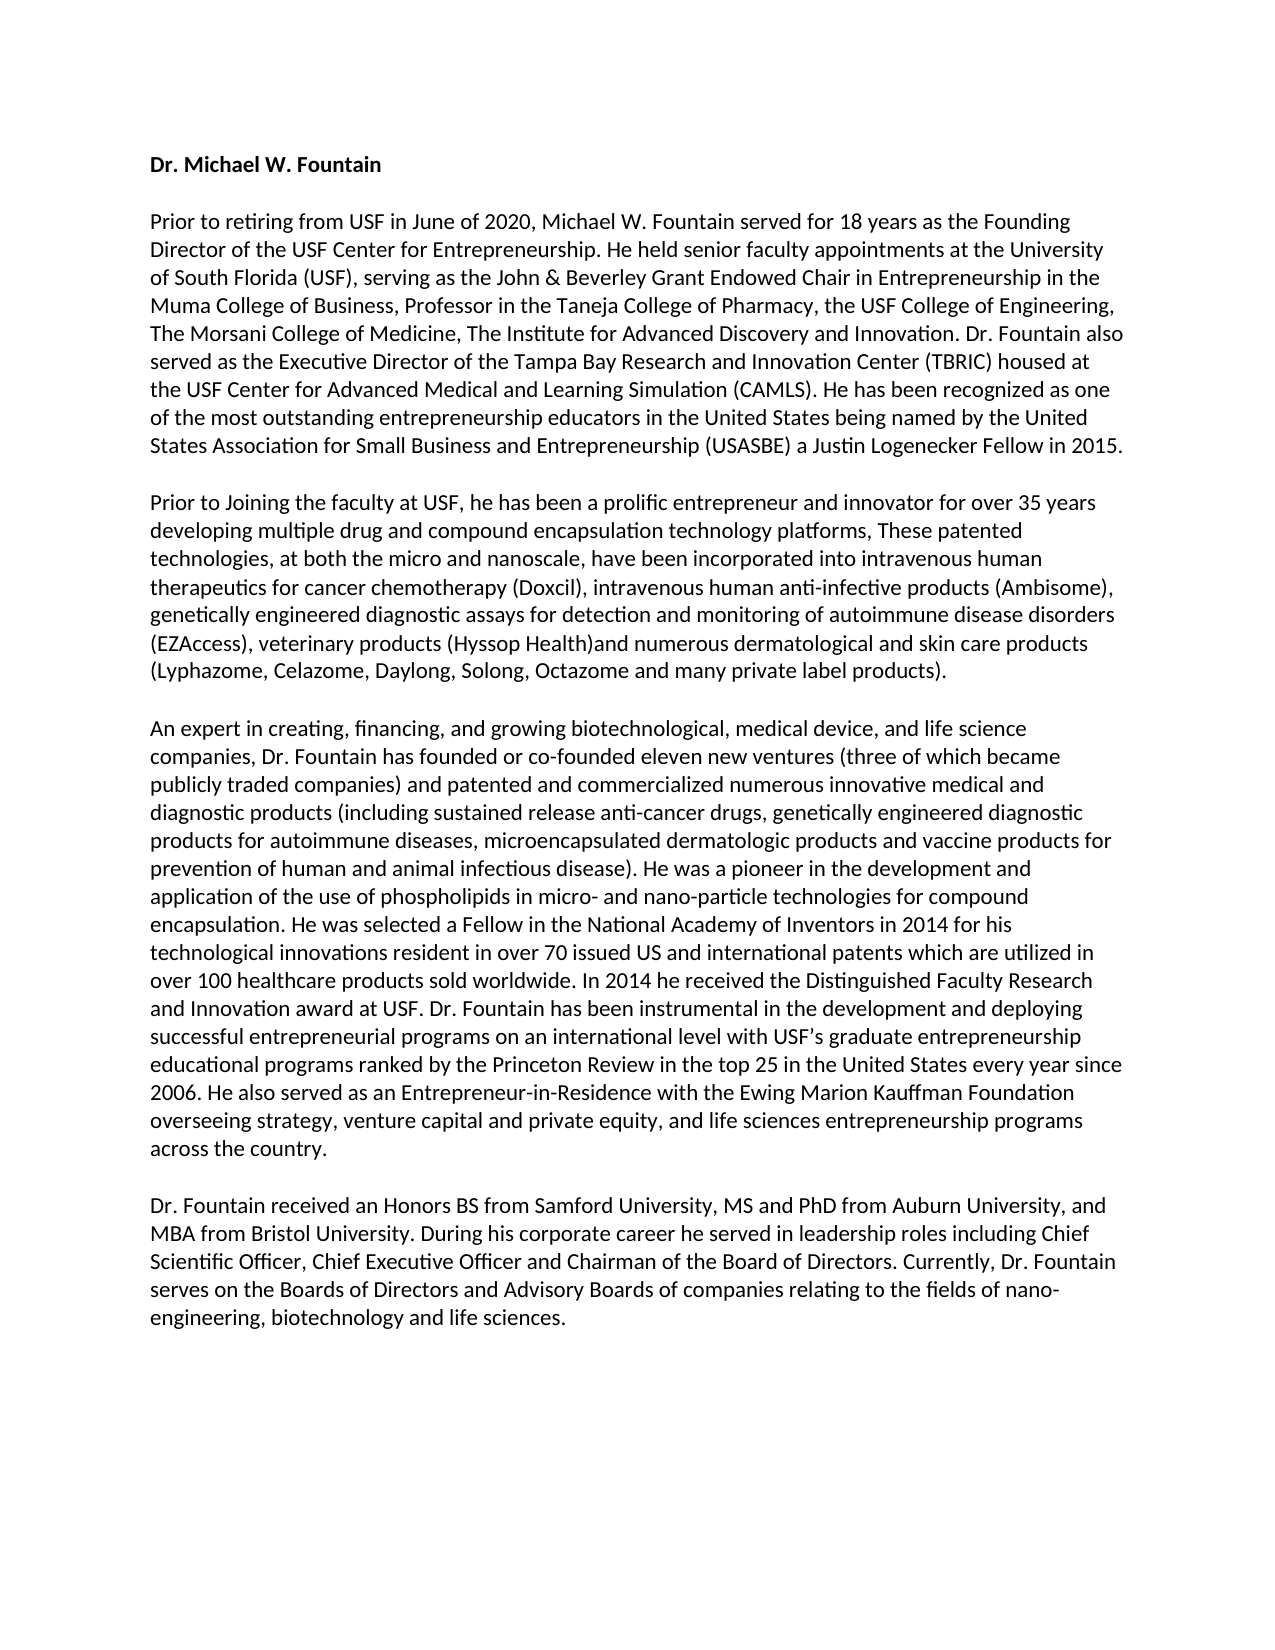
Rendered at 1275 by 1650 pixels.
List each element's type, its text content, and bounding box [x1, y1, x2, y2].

text Prior to Joining the faculty at USF, he has been a prolific entrepreneur and innovator for over 35 years developing multiple drug and compound encapsulation technology platforms, These patented technologies, at both the micro and nanoscale, have been incorporated into intravenous human therapeutics for cancer chemotherapy (Doxcil), intravenous human anti-infective products (Ambisome), genetically engineered diagnostic assays for detection and monitoring of autoimmune disease disorders (EZAccess), veterinary products (Hyssop Health)and numerous dermatological and skin care products (Lyphazome, Celazome, Daylong, Solong, Octazome and many private label products). [150, 488, 1125, 685]
text An expert in creating, financing, and growing biotechnological, medical device, and life science companies, Dr. Fountain has founded or co-founded eleven new ventures (three of which became publicly traded companies) and patented and commercialized numerous innovative medical and diagnostic products (including sustained release anti-cancer drugs, genetically engineered diagnostic products for autoimmune diseases, microencapsulated dermatologic products and vaccine products for prevention of human and animal infectious disease). He was a pioneer in the development and application of the use of phospholipids in micro- and nano-particle technologies for compound encapsulation. He was selected a Fellow in the National Academy of Inventors in 2014 for his technological innovations resident in over 70 issued US and international patents which are utilized in over 100 healthcare products sold worldwide. In 2014 he received the Distinguished Faculty Research and Innovation award at USF. Dr. Fountain has been instrumental in the development and deploying successful entrepreneurial programs on an international level with USF’s graduate entrepreneurship educational programs ranked by the Princeton Review in the top 25 in the United States every year since 2006. He also served as an Entrepreneur-in-Residence with the Ewing Marion Kauffman Foundation overseeing strategy, venture capital and private equity, and life sciences entrepreneurship programs across the country. [150, 714, 1125, 1162]
text Dr. Michael W. Fountain [150, 150, 1125, 178]
text Dr. Fountain received an Honors BS from Samford University, MS and PhD from Auburn University, and MBA from Bristol University. During his corporate career he served in leadership roles including Chief Scientific Officer, Chief Executive Officer and Chairman of the Board of Directors. Currently, Dr. Fountain serves on the Boards of Directors and Advisory Boards of companies relating to the fields of nano-engineering, biotechnology and life sciences. [150, 1191, 1125, 1331]
text Prior to retiring from USF in June of 2020, Michael W. Fountain served for 18 years as the Founding Director of the USF Center for Entrepreneurship. He held senior faculty appointments at the University of South Florida (USF), serving as the John & Beverley Grant Endowed Chair in Entrepreneurship in the Muma College of Business, Professor in the Taneja College of Pharmacy, the USF College of Engineering, The Morsani College of Medicine, The Institute for Advanced Discovery and Innovation. Dr. Fountain also served as the Executive Director of the Tampa Bay Research and Innovation Center (TBRIC) housed at the USF Center for Advanced Medical and Learning Simulation (CAMLS). He has been recognized as one of the most outstanding entrepreneurship educators in the United States being named by the United States Association for Small Business and Entrepreneurship (USASBE) a Justin Logenecker Fellow in 2015. [150, 207, 1125, 459]
